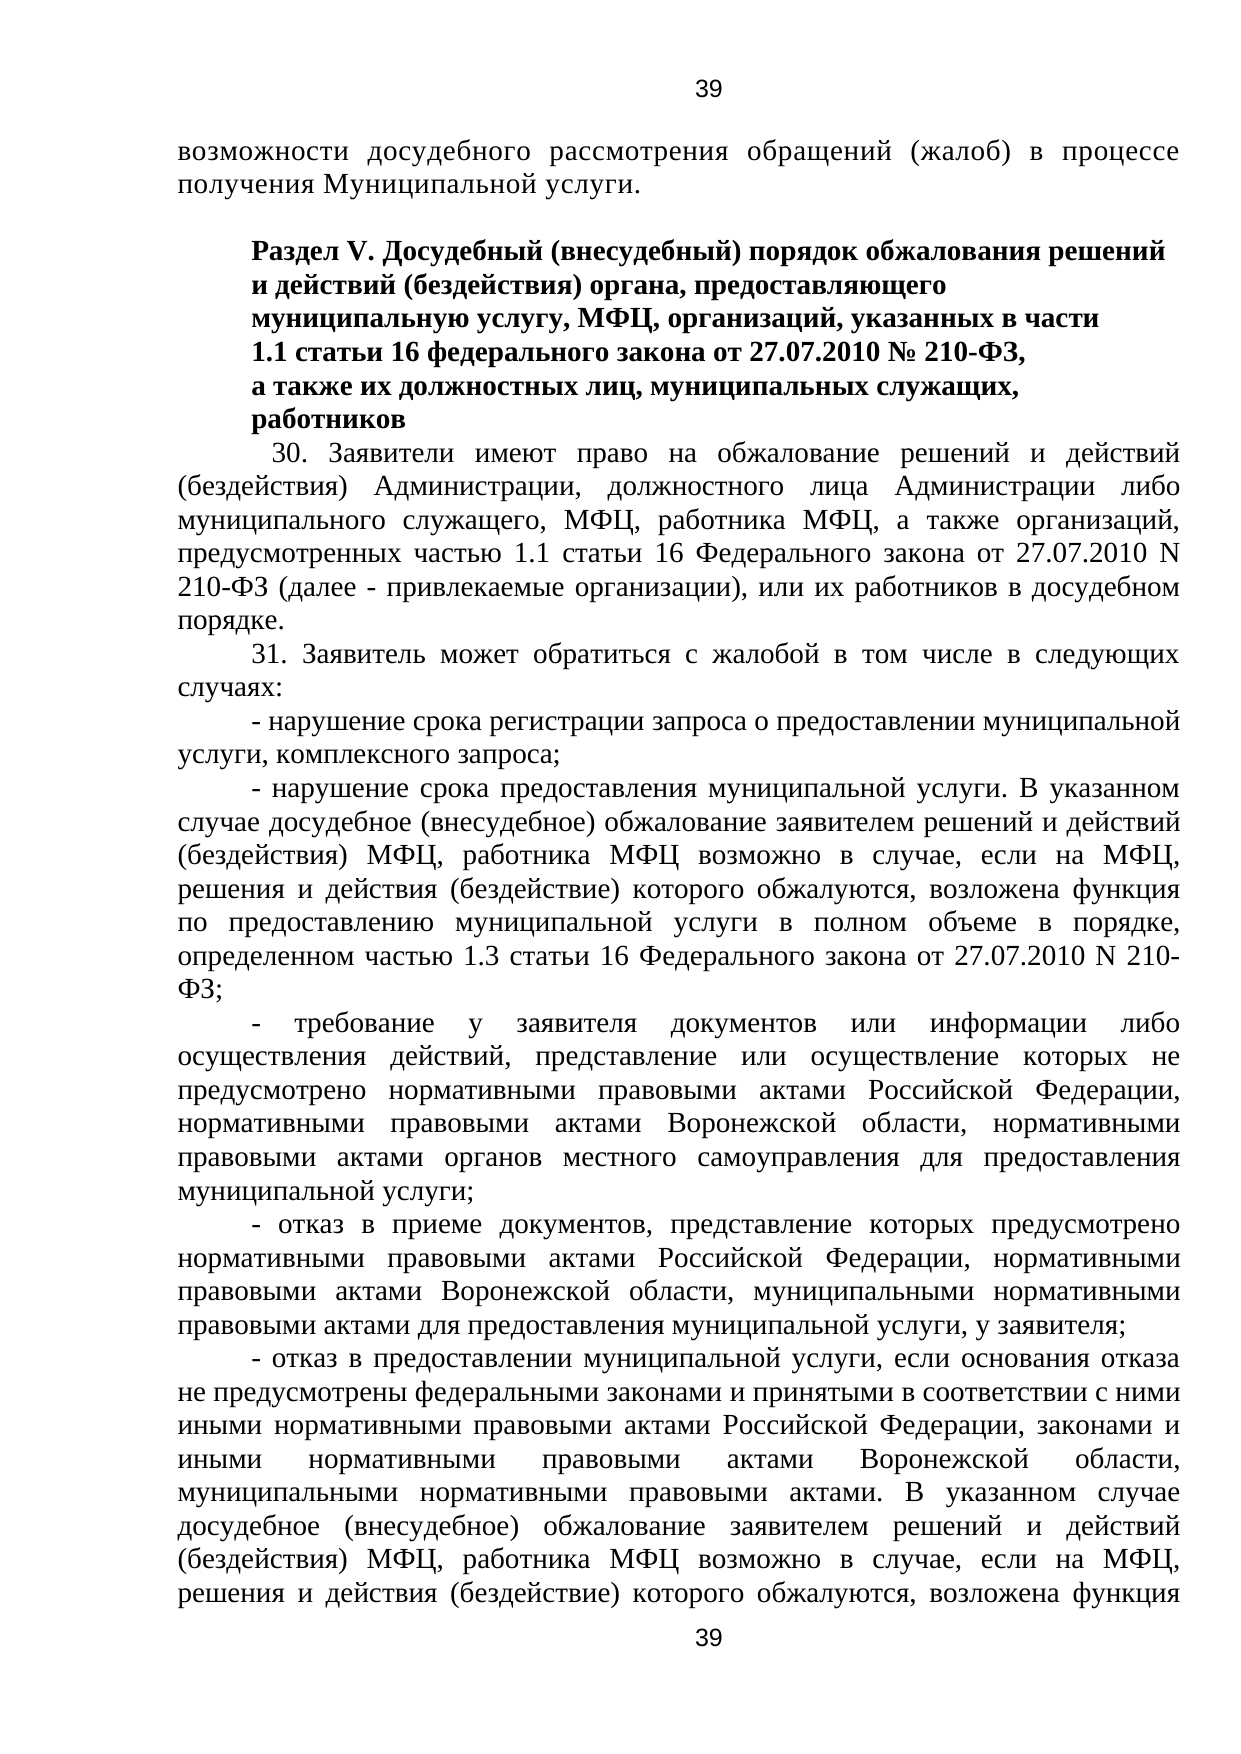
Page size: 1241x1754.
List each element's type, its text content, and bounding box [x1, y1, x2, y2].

text - нарушение срока регистрации запроса о предоставлении муниципальной услуги, комплексного запроса; [177, 703, 1181, 770]
text 30. Заявители имеют право на обжалование решений и действий (бездействия) Администрации, должностного лица Администрации либо муниципального служащего, МФЦ, работника МФЦ, а также организаций, предусмотренных частью 1.1 статьи 16 Федерального закона от 27.07.2010 N 210-ФЗ (далее - привлекаемые организации), или их работников в досудебном порядке. [177, 435, 1181, 636]
text - требование у заявителя документов или информации либо осуществления действий, представление или осуществление которых не предусмотрено нормативными правовыми актами Российской Федерации, нормативными правовыми актами Воронежской области, нормативными правовыми актами органов местного самоуправления для предоставления муниципальной услуги; [177, 1005, 1181, 1206]
text 31. Заявитель может обратиться с жалобой в том числе в следующих случаях: [177, 636, 1181, 703]
text а также их должностных лиц, муниципальных служащих, [177, 368, 1181, 401]
text - нарушение срока предоставления муниципальной услуги. В указанном случае досудебное (внесудебное) обжалование заявителем решений и действий (бездействия) МФЦ, работника МФЦ возможно в случае, если на МФЦ, решения и действия (бездействие) которого обжалуются, возложена функция по предоставлению муниципальной услуги в полном объеме в порядке, определенном частью 1.3 статьи 16 Федерального закона от 27.07.2010 N 210-ФЗ; [177, 770, 1181, 1005]
text - отказ в приеме документов, представление которых предусмотрено нормативными правовыми актами Российской Федерации, нормативными правовыми актами Воронежской области, муниципальными нормативными правовыми актами для предоставления муниципальной услуги, у заявителя; [177, 1206, 1181, 1340]
text Раздел V. Досудебный (внесудебный) порядок обжалования решений [177, 233, 1181, 267]
text работников [177, 401, 1181, 435]
text 1.1 статьи 16 федерального закона от 27.07.2010 № 210-ФЗ, [177, 334, 1181, 368]
text и действий (бездействия) органа, предоставляющего [177, 267, 1181, 301]
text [177, 1340, 1181, 1609]
text муниципальную услугу, МФЦ, организаций, указанных в части [177, 301, 1181, 334]
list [177, 133, 1181, 200]
